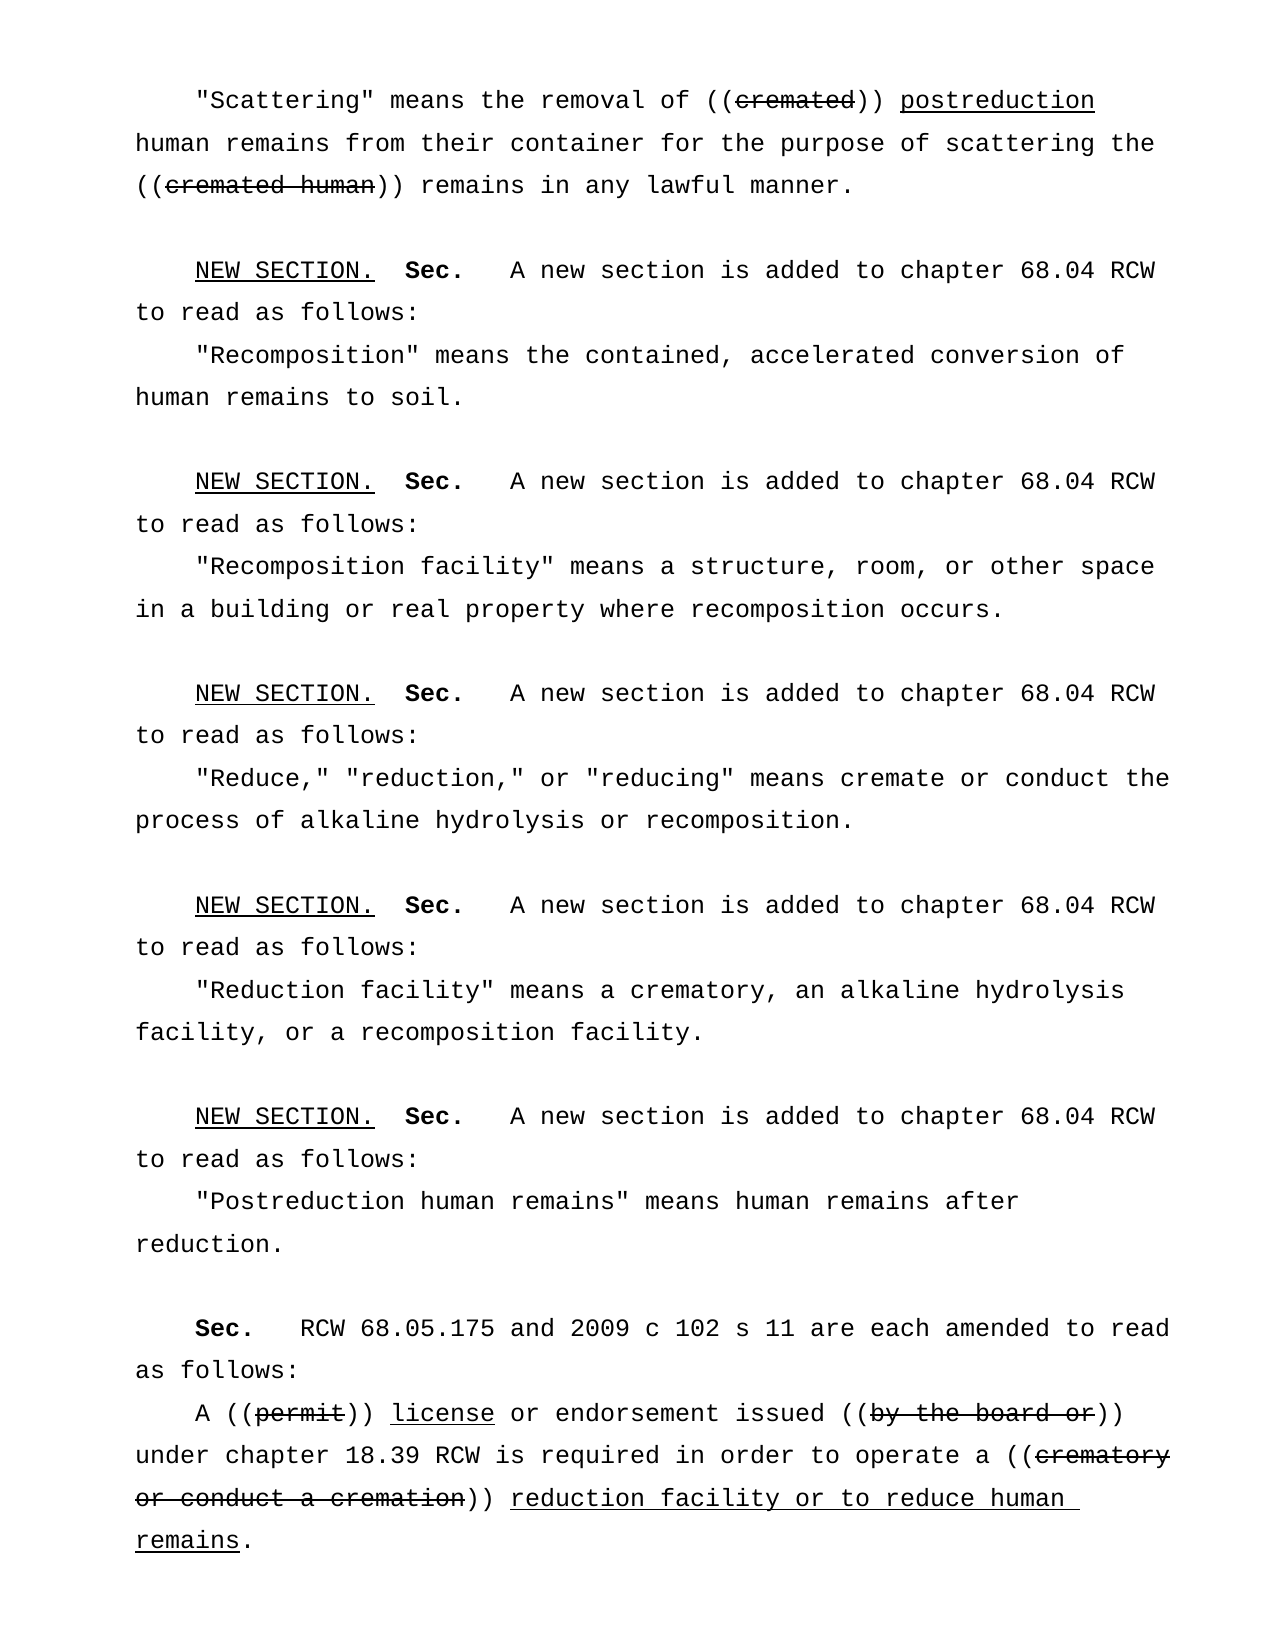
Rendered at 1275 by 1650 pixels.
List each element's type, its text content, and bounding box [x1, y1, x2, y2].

text NEW SECTION. Sec. A new section is added to chapter 68.04 RCW to read as follows: [135, 456, 1170, 541]
text A ((permit)) license or endorsement issued ((by the board or)) under chapter 18.39 RCW is required in order to operate a ((crematory or conduct a cremation)) reduction facility or to reduce human remains. [135, 1387, 1170, 1557]
text "Postreduction human remains" means human remains after reduction. [135, 1176, 1170, 1261]
text "Reduce," "reduction," or "reducing" means cremate or conduct the process of alkaline hydrolysis or recomposition. [135, 752, 1170, 837]
text NEW SECTION. Sec. A new section is added to chapter 68.04 RCW to read as follows: [135, 244, 1170, 329]
text "Scattering" means the removal of ((cremated)) postreduction human remains from their container for the purpose of scattering the ((cremated human)) remains in any lawful manner. [135, 75, 1170, 202]
text NEW SECTION. Sec. A new section is added to chapter 68.04 RCW to read as follows: [135, 1091, 1170, 1176]
text "Recomposition" means the contained, accelerated conversion of human remains to soil. [135, 329, 1170, 414]
text NEW SECTION. Sec. A new section is added to chapter 68.04 RCW to read as follows: [135, 667, 1170, 752]
text "Reduction facility" means a crematory, an alkaline hydrolysis facility, or a recomposition facility. [135, 964, 1170, 1049]
text "Recomposition facility" means a structure, room, or other space in a building or real property where recomposition occurs. [135, 541, 1170, 626]
text Sec. RCW 68.05.175 and 2009 c 102 s 11 are each amended to read as follows: [135, 1302, 1170, 1387]
text NEW SECTION. Sec. A new section is added to chapter 68.04 RCW to read as follows: [135, 879, 1170, 964]
